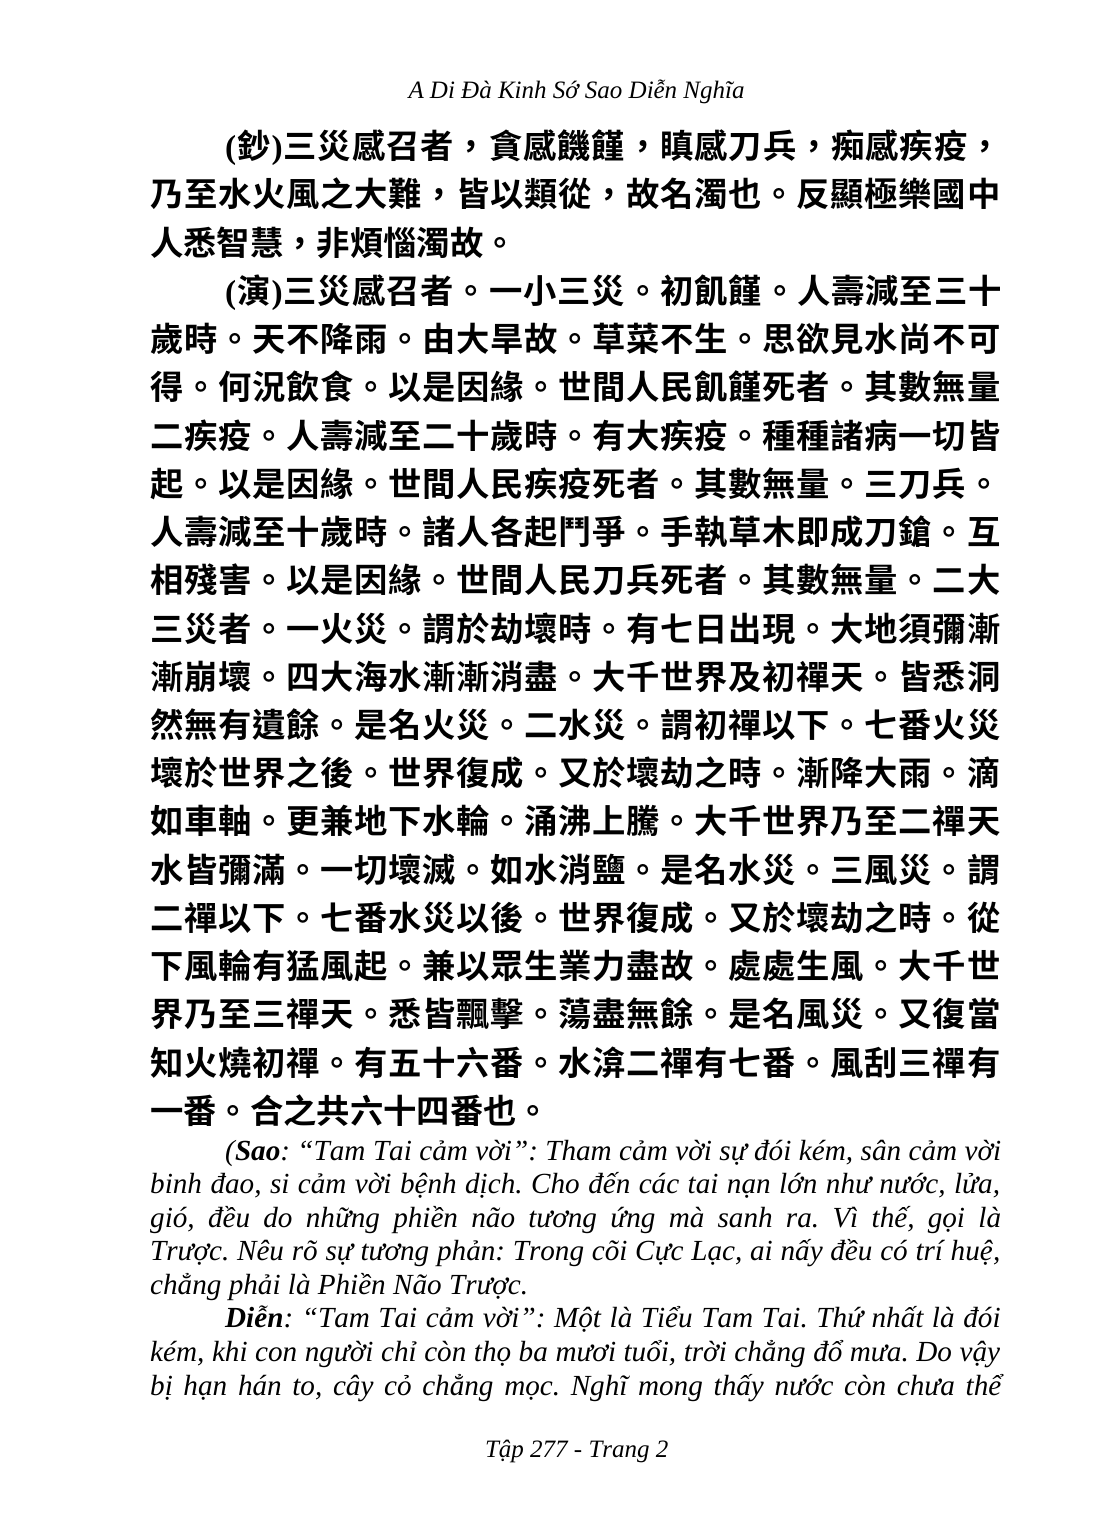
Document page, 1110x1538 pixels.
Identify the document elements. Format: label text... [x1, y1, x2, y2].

text (演)三災感召者。一小三災。初飢饉。人壽減至三十歲時。天不降雨。由大旱故。草菜不生。思欲見水尚不可得。何況飲食。以是因緣。世間人民飢饉死者。其數無量。二疾疫。人壽減至二十歲時。有大疾疫。種種諸病一切皆起。以是因緣。世間人民疾疫死者。其數無量。三刀兵。人壽減至十歲時。諸人各起鬥爭。手執草木即成刀鎗。互相殘害。以是因緣。世間人民刀兵死者。其數無量。二大三災者。一火災。謂於劫壞時。有七日出現。大地須彌漸漸崩壞。四大海水漸漸消盡。大千世界及初禪天。皆悉洞然無有遺餘。是名火災。二水災。謂初禪以下。七番火災。壞於世界之後。世界復成。又於壞劫之時。漸降大雨。滴如車軸。更兼地下水輪。涌沸上騰。大千世界乃至二禪天。水皆彌滿。一切壞滅。如水消鹽。是名水災。三風災。謂二禪以下。七番水災以後。世界復成。又於壞劫之時。從下風輪有猛風起。兼以眾生業力盡故。處處生風。大千世界乃至三禪天。悉皆飄擊。蕩盡無餘。是名風災。又復當知火燒初禪。有五十六番。水渰二禪有七番。風刮三禪有一番。合之共六十四番也。 [150, 265, 1003, 1133]
text (Sao: “Tam Tai cảm vời”: Tham cảm vời sự đói kém, sân cảm vời binh đao, si cảm vời bệnh dịch. Cho đến các tai nạn lớn như nước, lửa, gió, đều do những phiền não tương ứng mà sanh ra. Vì thế, gọi là Trược. Nêu rõ sự tương phản: Trong cõi Cực Lạc, ai nấy đều có trí huệ, chẳng phải là Phiền Não Trược. [150, 1133, 1005, 1301]
text (鈔)三災感召者，貪感饑饉，瞋感刀兵，痴感疾疫，乃至水火風之大難，皆以類從，故名濁也。反顯極樂國中，人悉智慧，非煩惱濁故。 [150, 120, 1003, 265]
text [150, 1301, 1005, 1401]
